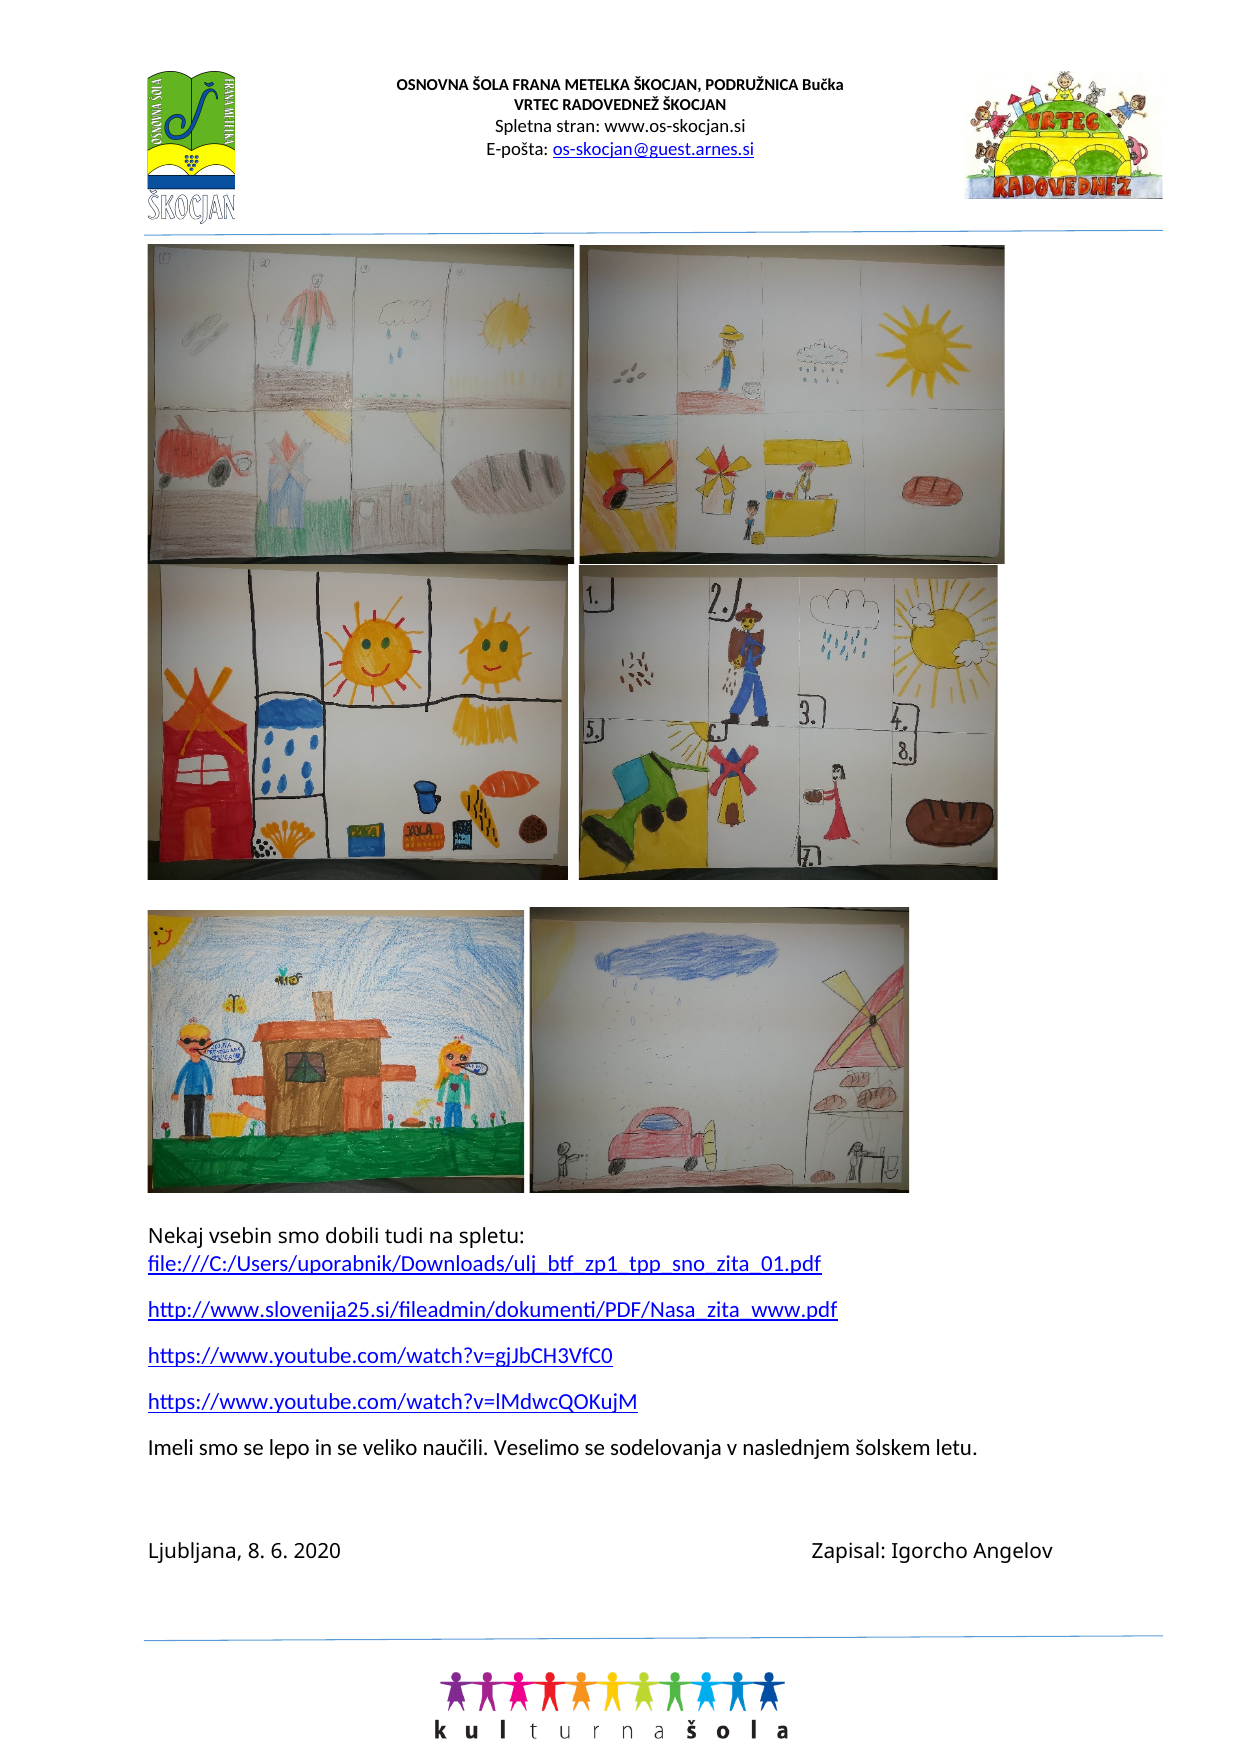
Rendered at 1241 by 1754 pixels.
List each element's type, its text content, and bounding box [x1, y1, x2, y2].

picture [578, 565, 998, 880]
picture [147, 244, 575, 880]
picture [147, 910, 525, 1193]
text https://www.youtube.com/watch?v=gjJbCH3VfC0 [148, 1341, 1093, 1369]
picture [147, 71, 235, 224]
picture [529, 907, 910, 1193]
text Ljubljana, 8. 6. 2020 Zapisal: Igorcho Angelov [148, 1536, 1093, 1565]
text Imeli smo se lepo in se veliko naučili. Veselimo se sodelovanja v naslednjem šolskem letu. [148, 1433, 1093, 1462]
picture [579, 245, 1005, 564]
picture [710, 1672, 734, 1681]
picture [434, 1672, 788, 1739]
text http://www.slovenija25.si/fileadmin/dokumenti/PDF/Nasa_zita_www.pdf [148, 1295, 1093, 1323]
text https://www.youtube.com/watch?v=lMdwcQOKujM [148, 1387, 1093, 1416]
text file:///C:/Users/uporabnik/Downloads/ulj_btf_zp1_tpp_sno_zita_01.pdf [148, 1249, 1093, 1277]
picture [964, 71, 1163, 199]
text Nekaj vsebin smo dobili tudi na spletu: [148, 1221, 1093, 1249]
